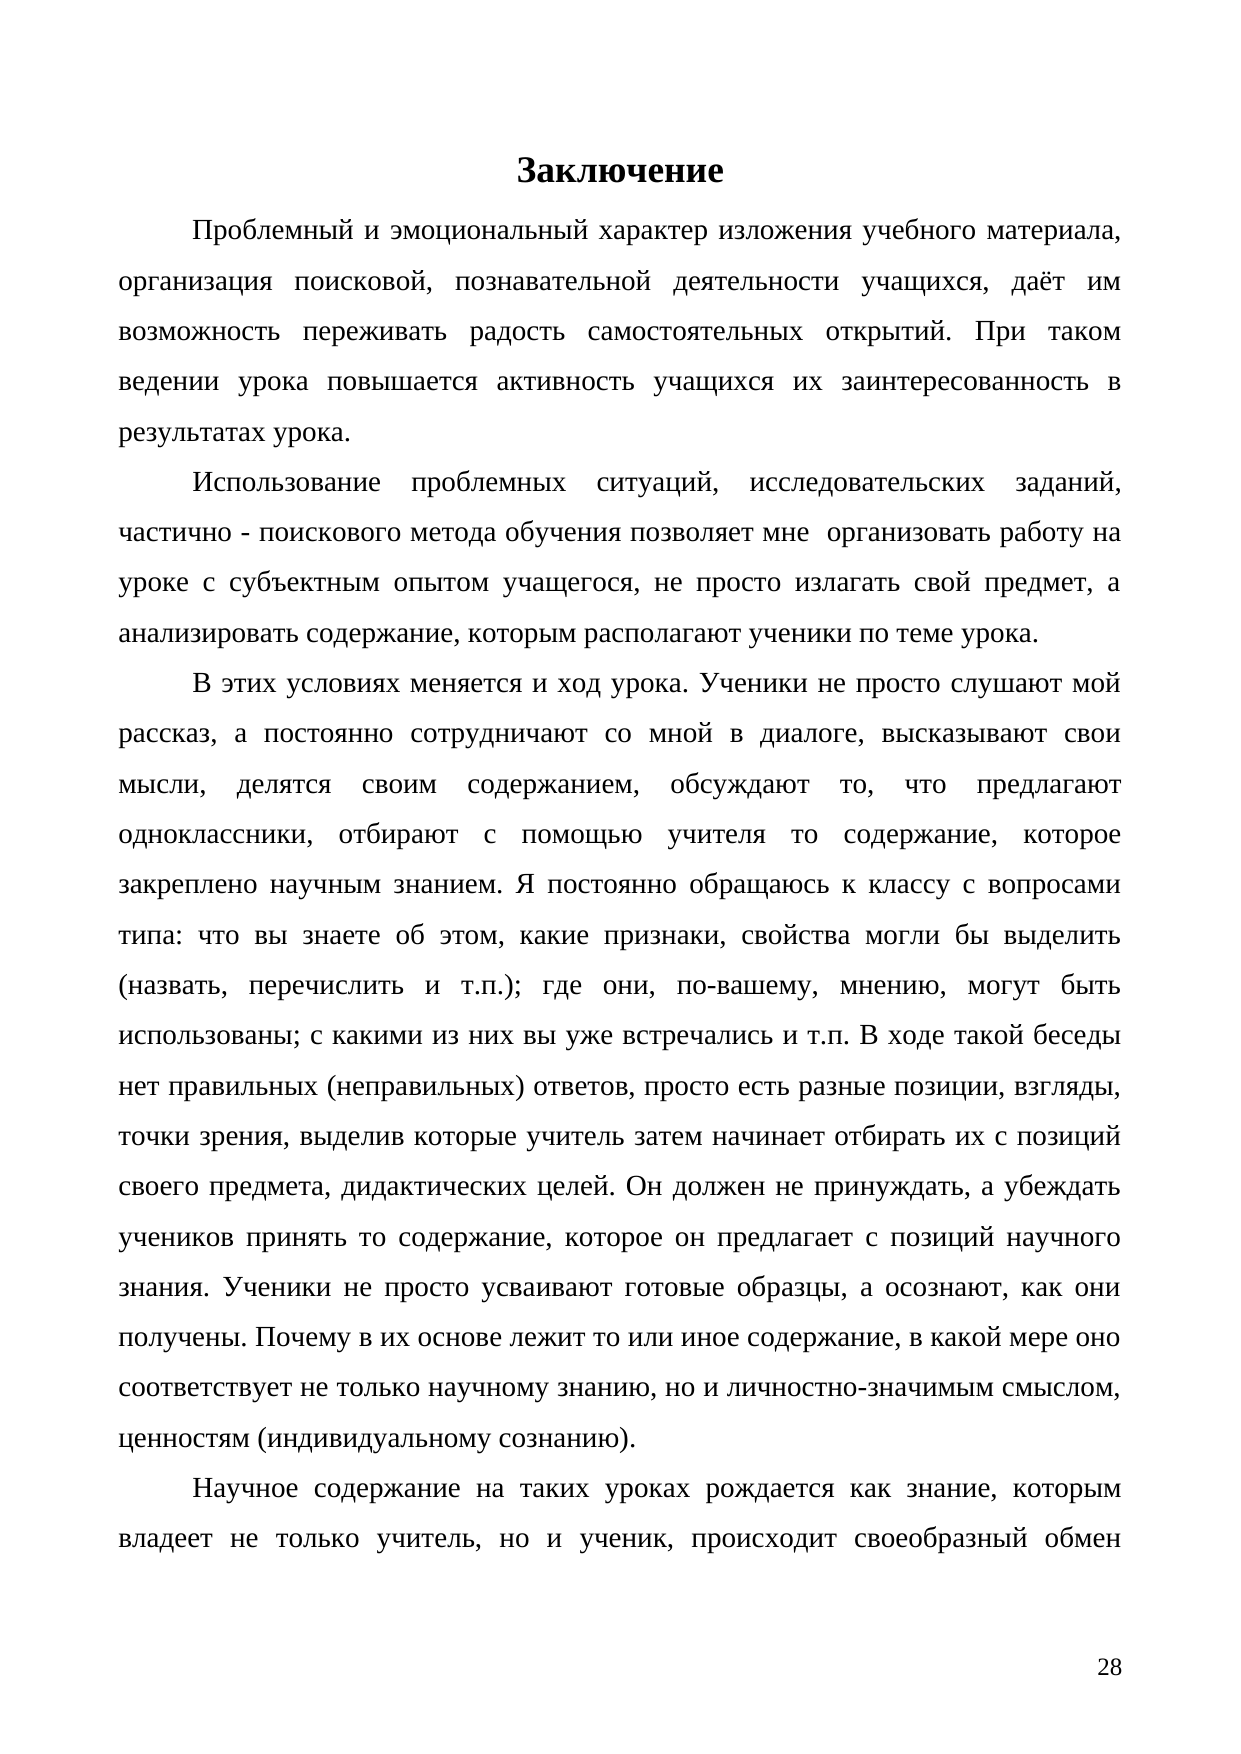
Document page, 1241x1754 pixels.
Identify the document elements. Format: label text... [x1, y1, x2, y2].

text Использование проблемных ситуаций, исследовательских заданий, частично - поискового метода обучения позволяет мне организовать работу на уроке с субъектным опытом учащегося, не просто излагать свой предмет, а анализировать содержание, которым располагают ученики по теме урока. [118, 464, 1122, 648]
text В этих условиях меняется и ход урока. Ученики не просто слушают мой рассказ, а постоянно сотрудничают со мной в диалоге, высказывают свои мысли, делятся своим содержанием, обсуждают то, что предлагают одноклассники, отбирают с помощью учителя то содержание, которое закреплено научным знанием. Я постоянно обращаюсь к классу с вопросами типа: что вы знаете об этом, какие признаки, свойства могли бы выделить (назвать, перечислить и т.п.); где они, по-вашему, мнению, могут быть использованы; с какими из них вы уже встречались и т.п. В ходе такой беседы нет правильных (неправильных) ответов, просто есть разные позиции, взгляды, точки зрения, выделив которые учитель затем начинает отбирать их с позиций своего предмета, дидактических целей. Он должен не принуждать, а убеждать учеников принять то содержание, которое он предлагает с позиций научного знания. Ученики не просто усваивают готовые образцы, а осознают, как они получены. Почему в их основе лежит то или иное содержание, в какой мере оно соответствует не только научному знанию, но и личностно-значимым смыслом, ценностям (индивидуальному сознанию). [118, 665, 1122, 1453]
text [118, 1470, 1122, 1554]
text Заключение [118, 148, 1122, 191]
text Проблемный и эмоциональный характер изложения учебного материала, организация поисковой, познавательной деятельности учащихся, даёт им возможность переживать радость самостоятельных открытий. При таком ведении урока повышается активность учащихся их заинтересованность в результатах урока. [118, 212, 1122, 447]
